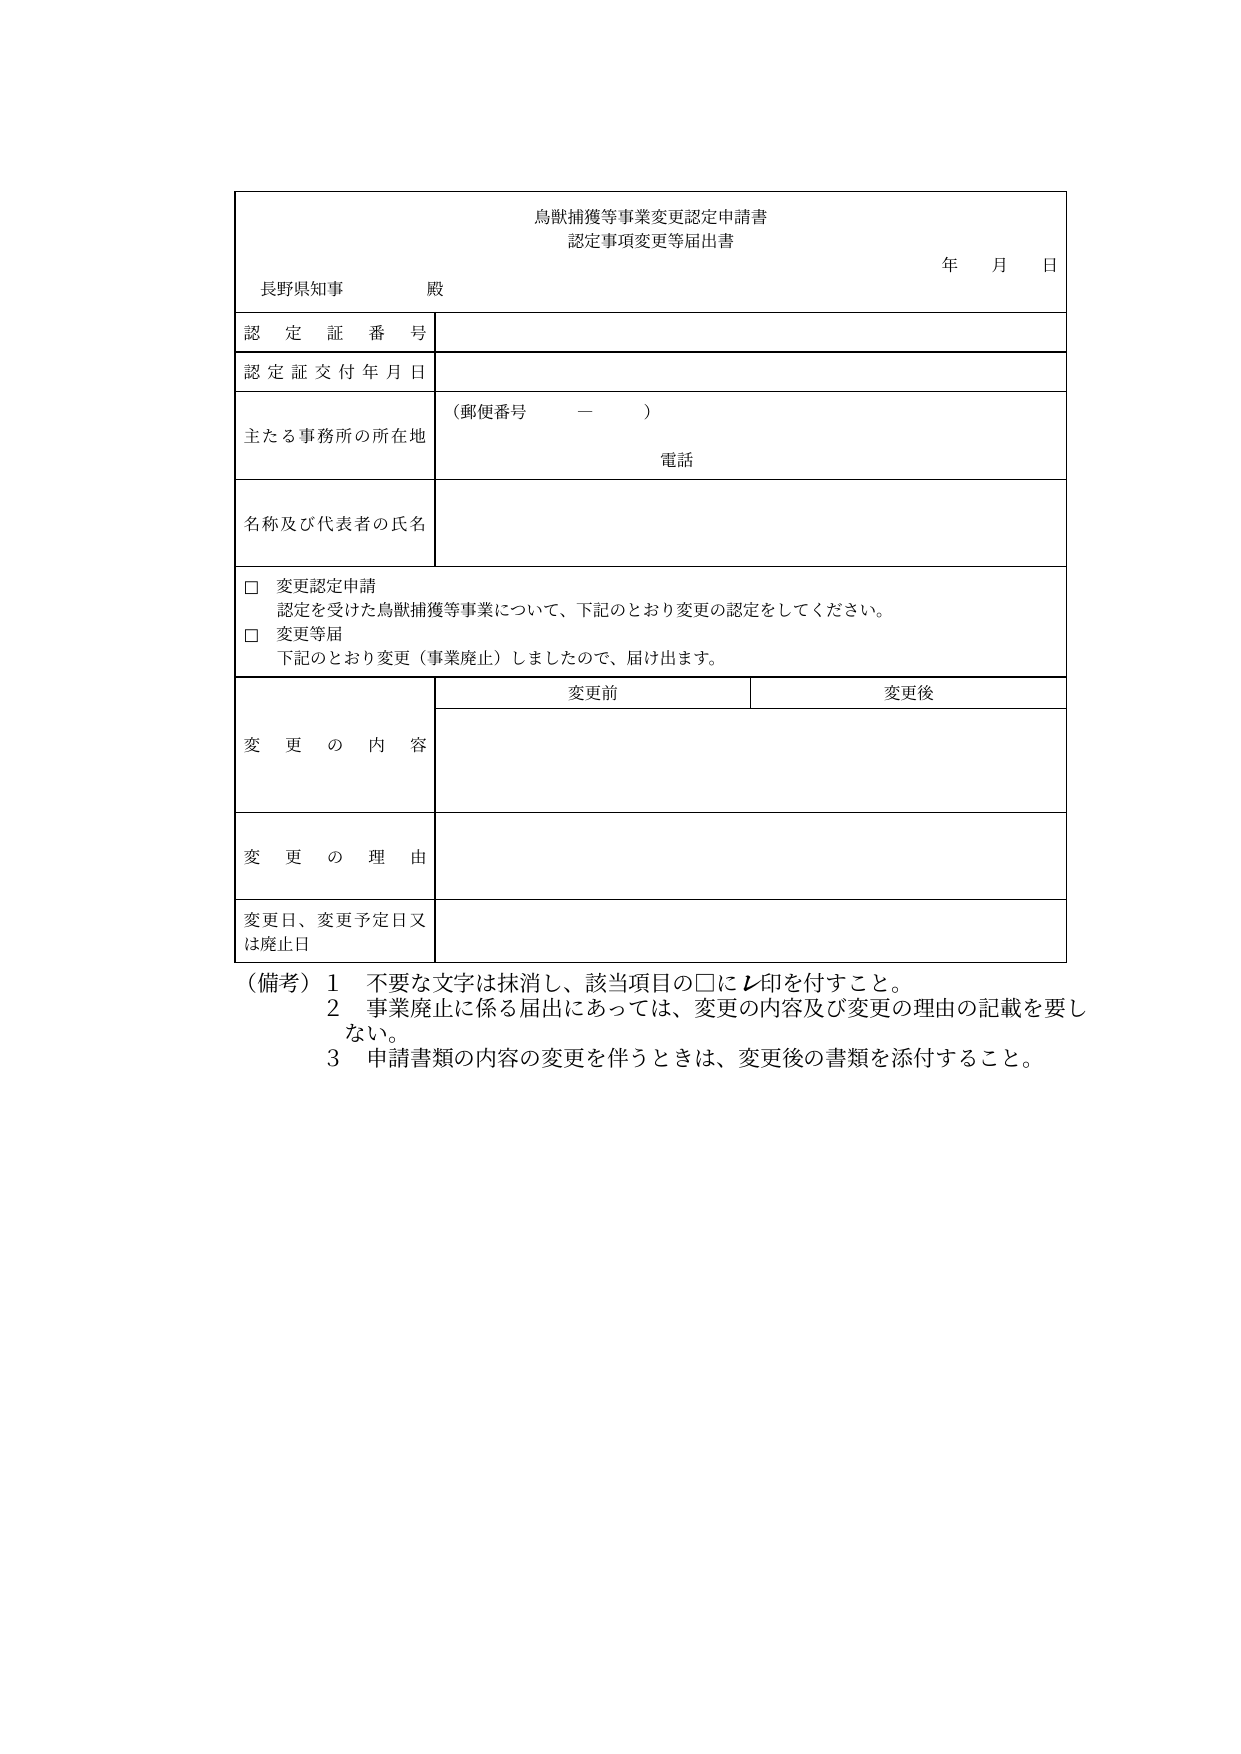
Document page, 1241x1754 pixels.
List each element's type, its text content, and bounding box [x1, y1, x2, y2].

table_cell 印 [436, 480, 1066, 566]
table_cell 変更後 [751, 678, 1066, 708]
table_cell 変更の内容 [236, 678, 434, 812]
table_cell [436, 813, 1066, 899]
table_cell （郵便番号 ― ） 電話 [436, 392, 1066, 478]
table_cell 主たる事務所の所在地 [236, 392, 434, 478]
text ３ 申請書類の内容の変更を伴うときは、変更後の書類を添付すること。 [213, 1044, 1088, 1069]
table_cell [436, 313, 1066, 351]
table_cell [436, 709, 1066, 812]
table_cell [436, 353, 1066, 391]
table_cell 変更前 [436, 678, 750, 708]
table_cell 名称及び代表者の氏名 [236, 480, 434, 566]
table_header 鳥獣捕獲等事業変更認定申請書 認定事項変更等届出書 年 月 日 長野県知事 殿 [236, 192, 1066, 312]
table_cell 変更日、変更予定日又は廃止日 [236, 900, 434, 962]
table_cell 認定証番号 [236, 313, 434, 351]
table_cell [436, 900, 1066, 962]
text ２ 事業廃止に係る届出にあっては、変更の内容及び変更の理由の記載を要しない。 [213, 994, 1088, 1044]
table_cell 変更の理由 [236, 813, 434, 899]
table_cell 認定証交付年月日 [236, 353, 434, 391]
table_cell □ 変更認定申請 認定を受けた鳥獣捕獲等事業について、下記のとおり変更の認定をしてください。 □ 変更等届 下記のとおり変更（事業廃止）しましたので、届け出ます。 [236, 567, 1066, 676]
text （備考）１ 不要な文字は抹消し、該当項目の□にレ印を付すこと。 [213, 969, 1088, 994]
